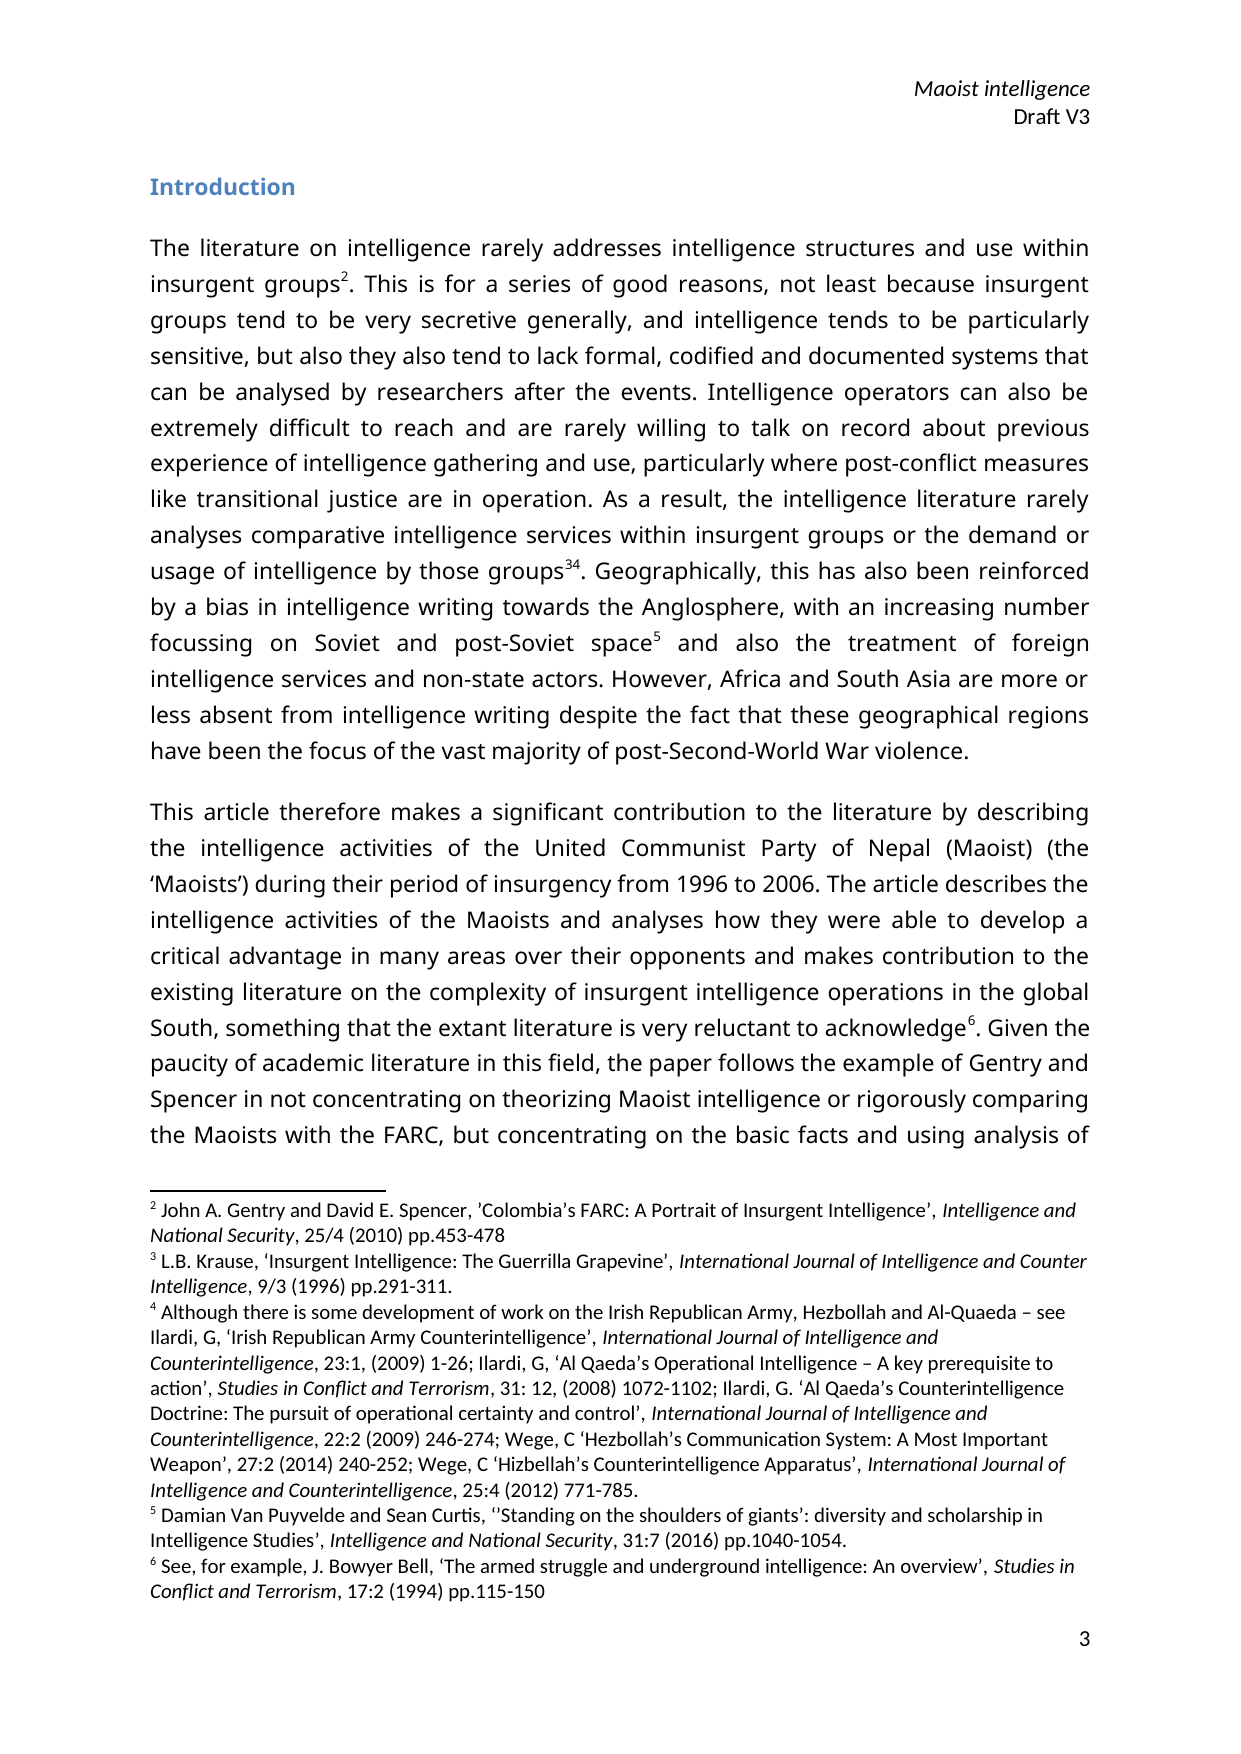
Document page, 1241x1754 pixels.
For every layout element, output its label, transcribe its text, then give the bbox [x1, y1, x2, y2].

text This article therefore makes a significant contribution to the literature by describing the intelligence activities of the United Communist Party of Nepal (Maoist) (the ‘Maoists’) during their period of insurgency from 1996 to 2006. The article describes the intelligence activities of the Maoists and analyses how they were able to develop a critical advantage in many areas over their opponents and makes contribution to the existing literature on the complexity of insurgent intelligence operations in the global South, something that the extant literature is very reluctant to acknowledge. Given the paucity of academic literature in this field, the paper follows the example of Gentry and Spencer in not concentrating on theorizing Maoist intelligence or rigorously comparing the Maoists with the FARC, but concentrating on the basic facts and using analysis of intelligence rooted in the theoretical literature: organisational structure; functions; consumers; external relationships; and performance. [150, 796, 1090, 1151]
subtitle Introduction [150, 171, 1090, 202]
text The literature on intelligence rarely addresses intelligence structures and use within insurgent groups. This is for a series of good reasons, not least because insurgent groups tend to be very secretive generally, and intelligence tends to be particularly sensitive, but also they also tend to lack formal, codified and documented systems that can be analysed by researchers after the events. Intelligence operators can also be extremely difficult to reach and are rarely willing to talk on record about previous experience of intelligence gathering and use, particularly where post-conflict measures like transitional justice are in operation. As a result, the intelligence literature rarely analyses comparative intelligence services within insurgent groups or the demand or usage of intelligence by those groups. Geographically, this has also been reinforced by a bias in intelligence writing towards the Anglosphere, with an increasing number focussing on Soviet and post-Soviet space and also the treatment of foreign intelligence services and non-state actors. However, Africa and South Asia are more or less absent from intelligence writing despite the fact that these geographical regions have been the focus of the vast majority of post-Second-World War violence. [150, 232, 1090, 766]
